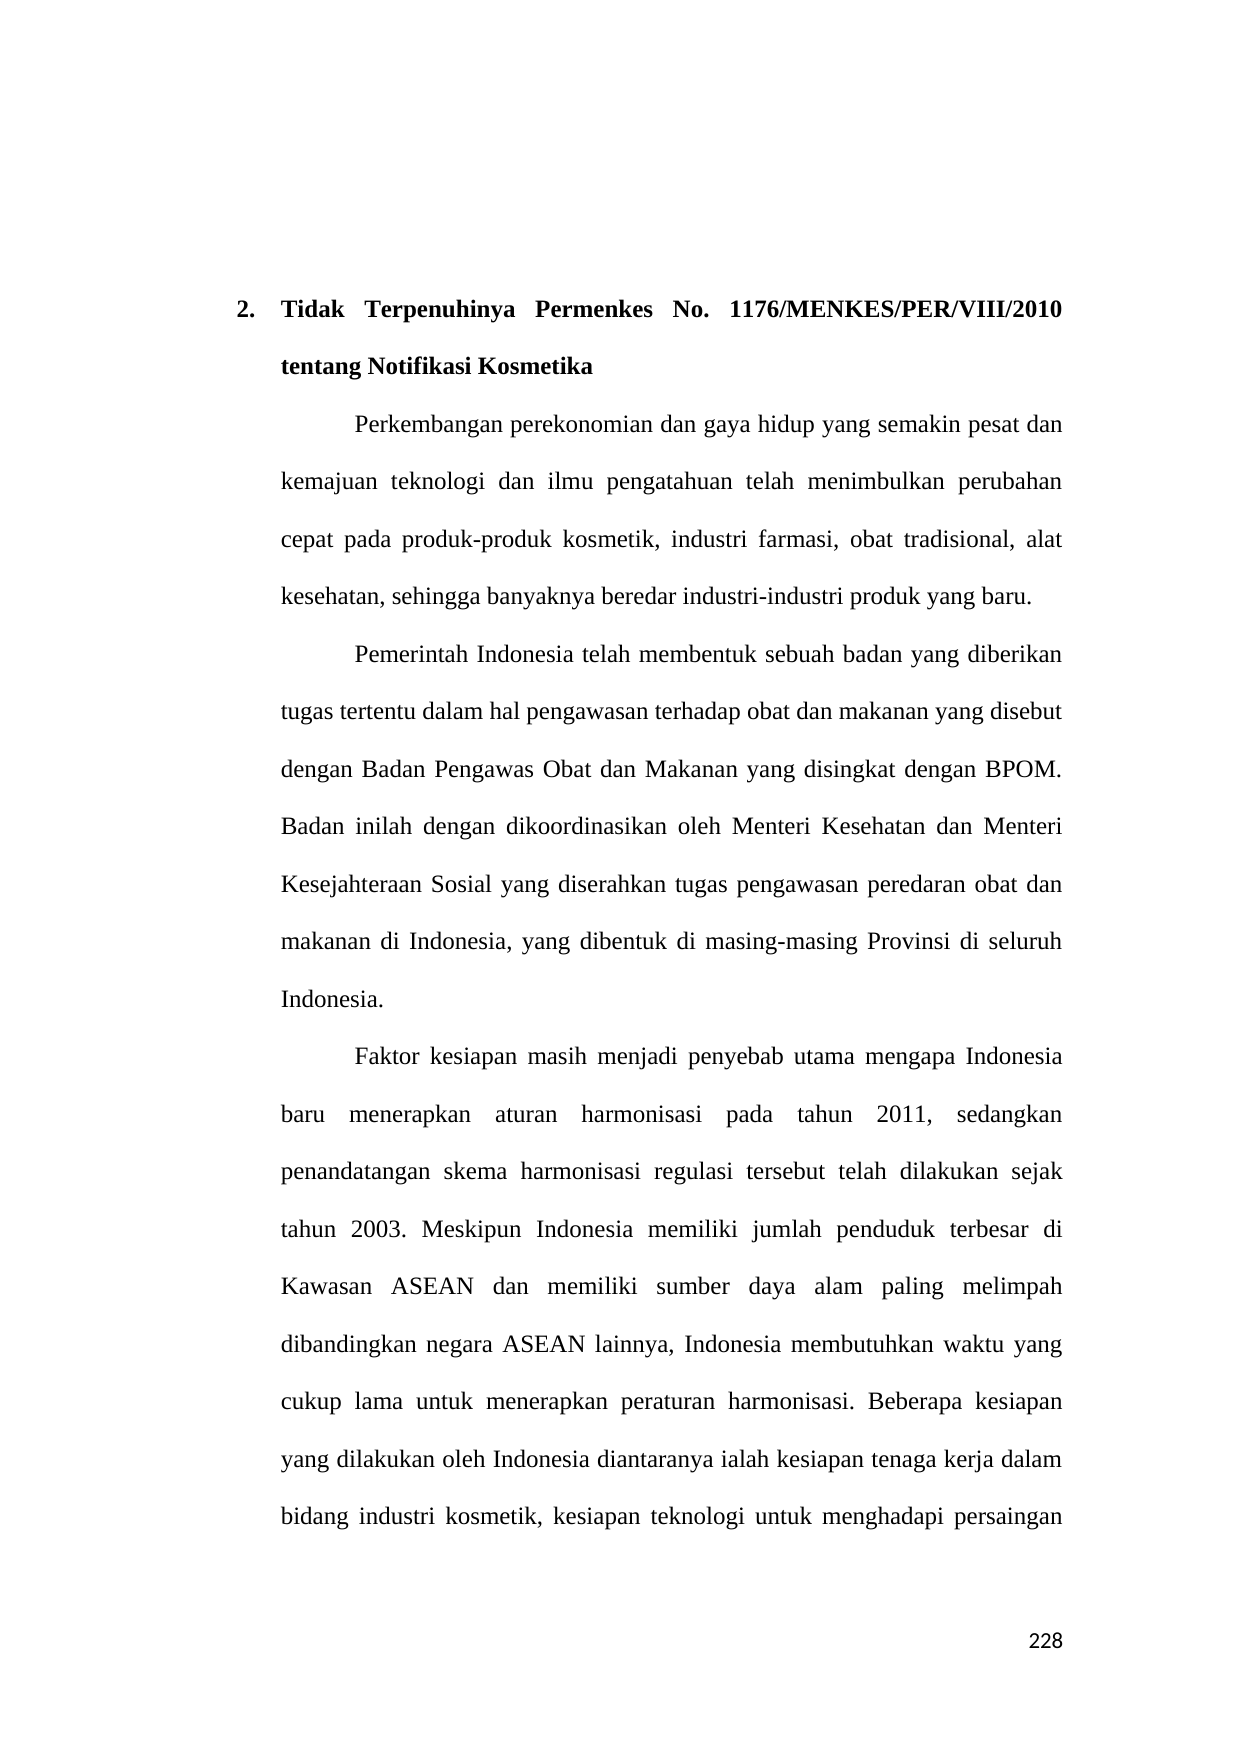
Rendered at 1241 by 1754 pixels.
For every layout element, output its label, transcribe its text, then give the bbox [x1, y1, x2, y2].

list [281, 1041, 1063, 1530]
list Perkembangan perekonomian dan gaya hidup yang semakin pesat dan kemajuan teknologi dan ilmu pengatahuan telah menimbulkan perubahan cepat pada produk-produk kosmetik, industri farmasi, obat tradisional, alat kesehatan, sehingga banyaknya beredar industri-industri produk yang baru. [281, 409, 1063, 610]
list Tidak Terpenuhinya Permenkes No. 1176/MENKES/PER/VIII/2010 tentang Notifikasi Kosmetika [236, 294, 1063, 380]
list Pemerintah Indonesia telah membentuk sebuah badan yang diberikan tugas tertentu dalam hal pengawasan terhadap obat dan makanan yang disebut dengan Badan Pengawas Obat dan Makanan yang disingkat dengan BPOM. Badan inilah dengan dikoordinasikan oleh Menteri Kesehatan dan Menteri Kesejahteraan Sosial yang diserahkan tugas pengawasan peredaran obat dan makanan di Indonesia, yang dibentuk di masing-masing Provinsi di seluruh Indonesia. [281, 639, 1063, 1012]
